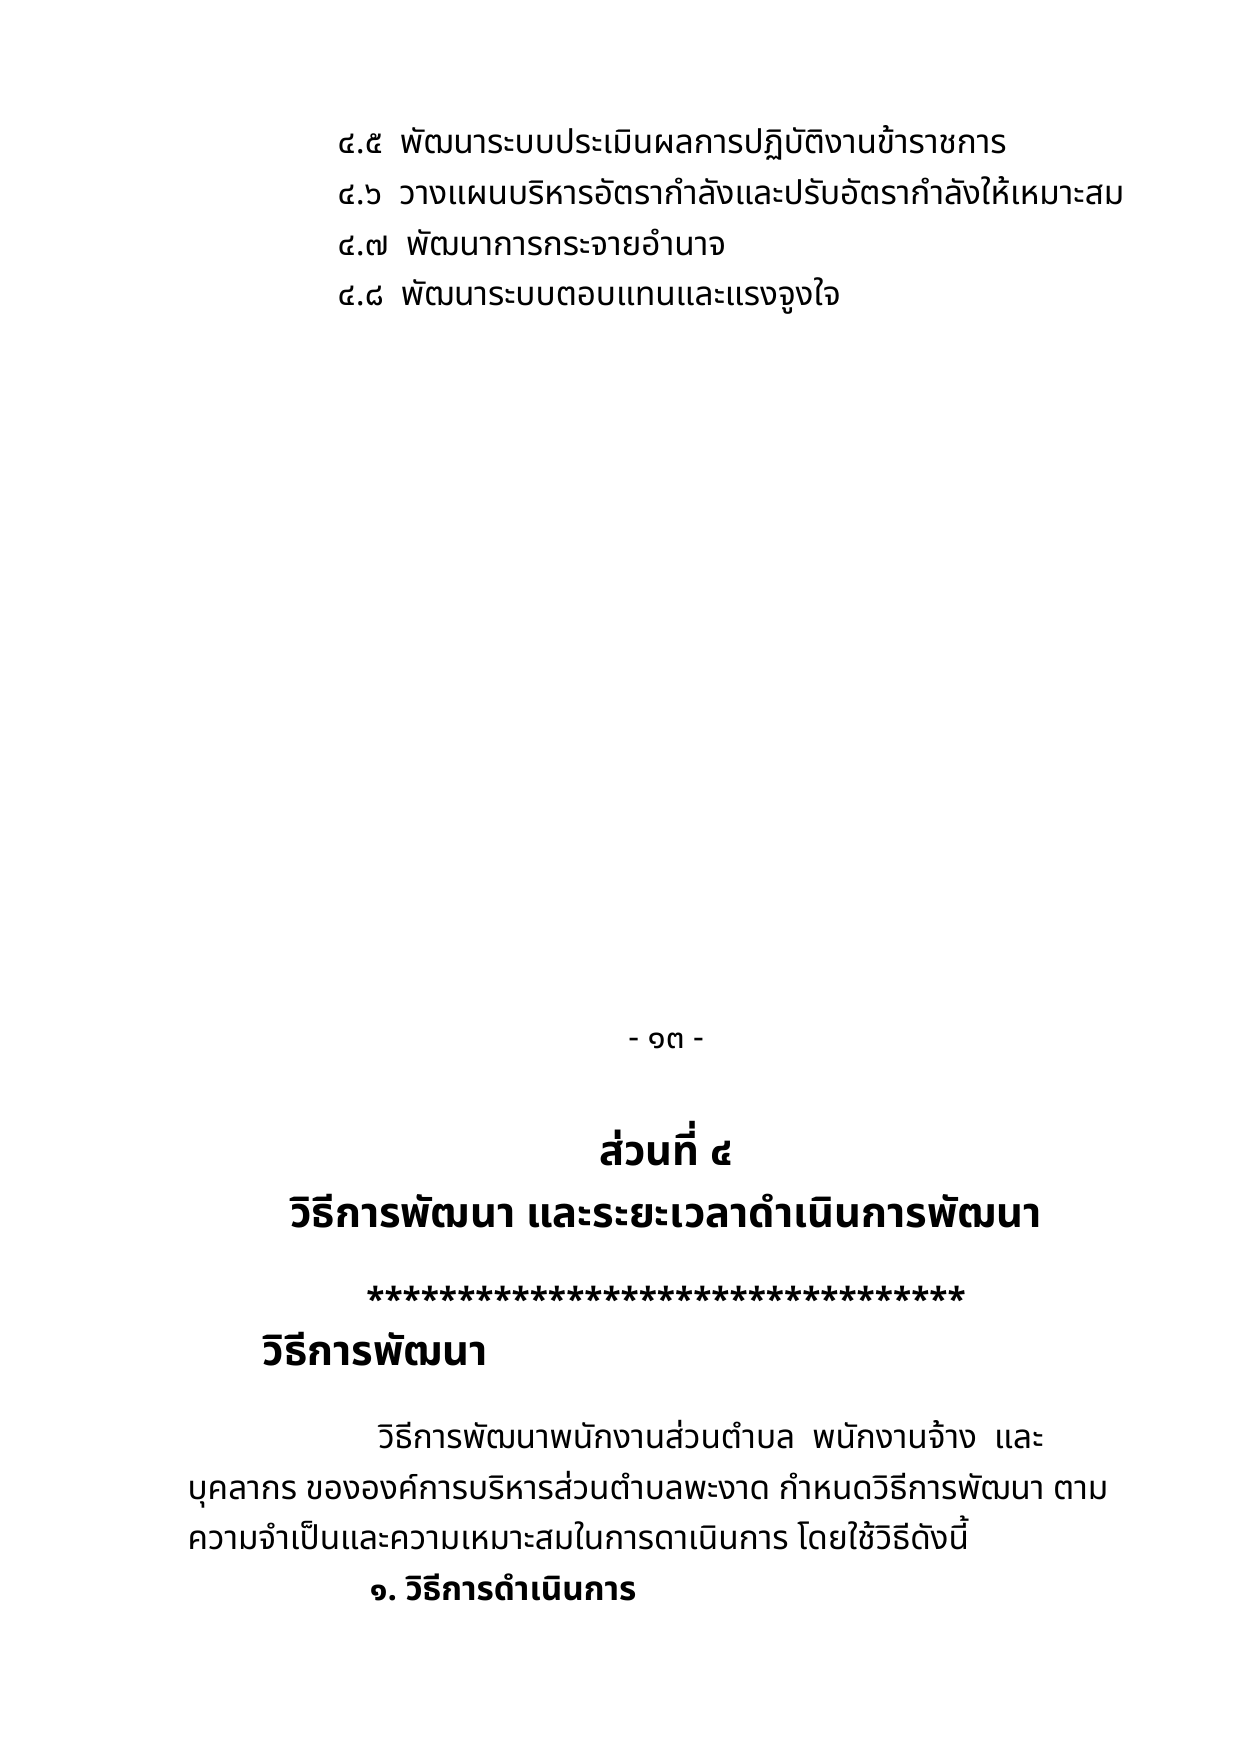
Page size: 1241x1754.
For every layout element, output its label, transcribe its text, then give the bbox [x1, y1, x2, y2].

text ๔.๗ พัฒนาการกระจายอำนาจ [262, 219, 1144, 270]
text ๑. วิธีการดำเนินการ [187, 1564, 1144, 1615]
text ********************************* [187, 1276, 1144, 1321]
text วิธีการพัฒนาพนักงานส่วนตำบล พนักงานจ้าง และบุคลากร ขององค์การบริหารส่วนตำบลพะงาด กำหนดวิธีการพัฒนา ตามความจำเป็นและความเหมาะสมในการดาเนินการ โดยใช้วิธีดังนี้ [187, 1413, 1144, 1564]
text - ๑๓ - [187, 1013, 1144, 1064]
text ๔.๖ วางแผนบริหารอัตรากำลังและปรับอัตรากำลังให้เหมาะสม [262, 169, 1144, 219]
text วิธีการพัฒนา และระยะเวลาดำเนินการพัฒนา [187, 1184, 1144, 1247]
text ๔.๘ พัฒนาระบบตอบแทนและแรงจูงใจ [262, 270, 1144, 321]
text วิธีการพัฒนา [187, 1321, 1144, 1384]
text ส่วนที่ ๔ [187, 1121, 1144, 1184]
text ๔.๕ พัฒนาระบบประเมินผลการปฏิบัติงานข้าราชการ [300, 118, 1144, 169]
